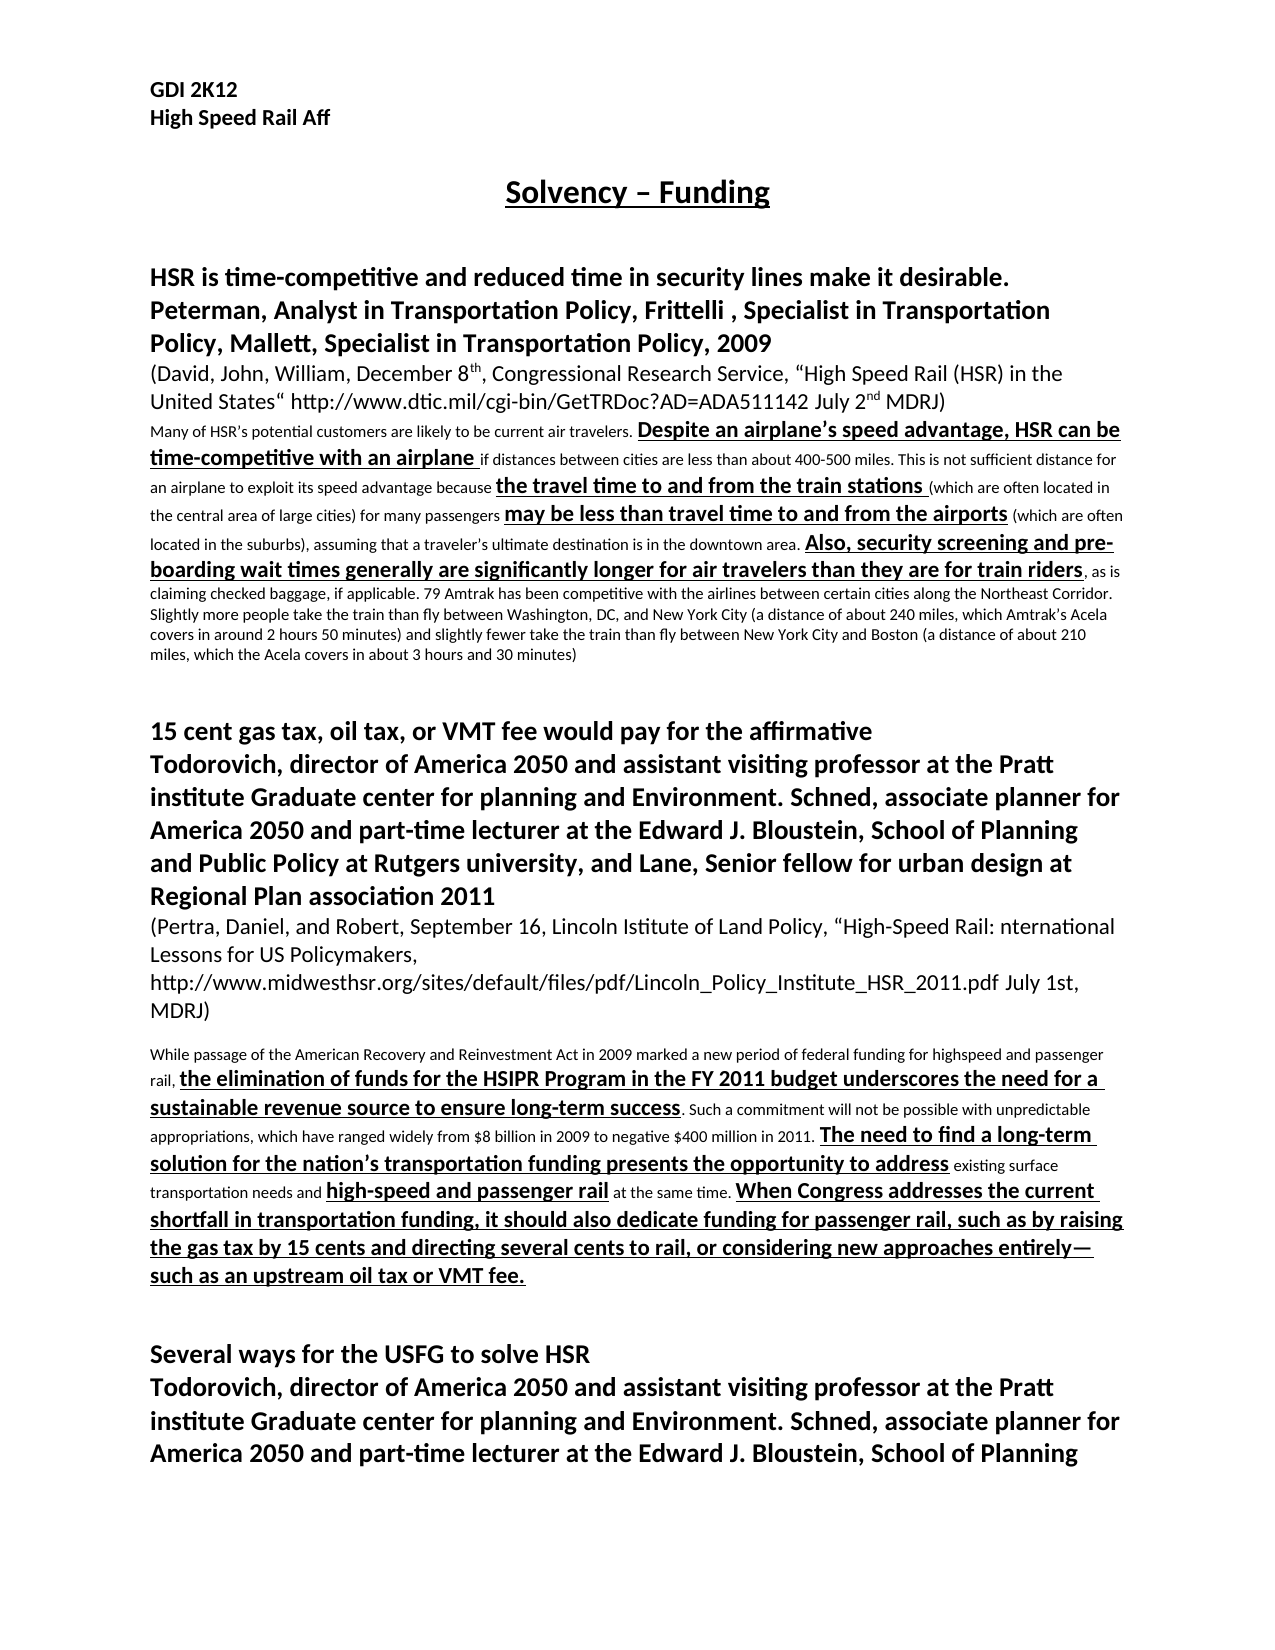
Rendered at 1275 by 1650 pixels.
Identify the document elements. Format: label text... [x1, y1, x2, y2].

subtitle 15 cent gas tax, oil tax, or VMT fee would pay for the affirmative [150, 714, 1125, 747]
text While passage of the American Recovery and Reinvestment Act in 2009 marked a new period of federal funding for highspeed and passenger rail, the elimination of funds for the HSIPR Program in the FY 2011 budget underscores the need for a sustainable revenue source to ensure long-term success. Such a commitment will not be possible with unpredictable appropriations, which have ranged widely from $8 billion in 2009 to negative $400 million in 2011. The need to ﬁnd a long-term solution for the nation’s transportation funding presents the opportunity to address existing surface transportation needs and high-speed and passenger rail at the same time. When Congress addresses the current shortfall in transportation funding, it should also dedicate funding for passenger rail, such as by raising the gas tax by 15 cents and directing several cents to rail, or considering new approaches entirely—such as an upstream oil tax or VMT fee. [150, 1044, 1125, 1289]
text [150, 1371, 1125, 1470]
subtitle Solvency – Funding [150, 171, 1125, 212]
text Peterman, Analyst in Transportation Policy, Frittelli , Specialist in Transportation Policy, Mallett, Specialist in Transportation Policy, 2009 [150, 293, 1125, 359]
text Many of HSR’s potential customers are likely to be current air travelers. Despite an airplane’s speed advantage, HSR can be time-competitive with an airplane if distances between cities are less than about 400-500 miles. This is not sufficient distance for an airplane to exploit its speed advantage because the travel time to and from the train stations (which are often located in the central area of large cities) for many passengers may be less than travel time to and from the airports (which are often located in the suburbs), assuming that a traveler’s ultimate destination is in the downtown area. Also, security screening and pre-boarding wait times generally are significantly longer for air travelers than they are for train riders, as is claiming checked baggage, if applicable. 79 Amtrak has been competitive with the airlines between certain cities along the Northeast Corridor. Slightly more people take the train than fly between Washington, DC, and New York City (a distance of about 240 miles, which Amtrak’s Acela covers in around 2 hours 50 minutes) and slightly fewer take the train than fly between New York City and Boston (a distance of about 210 miles, which the Acela covers in about 3 hours and 30 minutes) [150, 416, 1125, 665]
text (David, John, William, December 8th, Congressional Research Service, “High Speed Rail (HSR) in the United States“ http://www.dtic.mil/cgi-bin/GetTRDoc?AD=ADA511142 July 2nd MDRJ) [150, 359, 1125, 416]
subtitle Several ways for the USFG to solve HSR [150, 1338, 1125, 1371]
text (Pertra, Daniel, and Robert, September 16, Lincoln Istitute of Land Policy, “High-Speed Rail: nternational Lessons for US Policymakers, http://www.midwesthsr.org/sites/default/files/pdf/Lincoln_Policy_Institute_HSR_2011.pdf July 1st, MDRJ) [150, 912, 1125, 1024]
subtitle HSR is time-competitive and reduced time in security lines make it desirable. [150, 260, 1125, 293]
